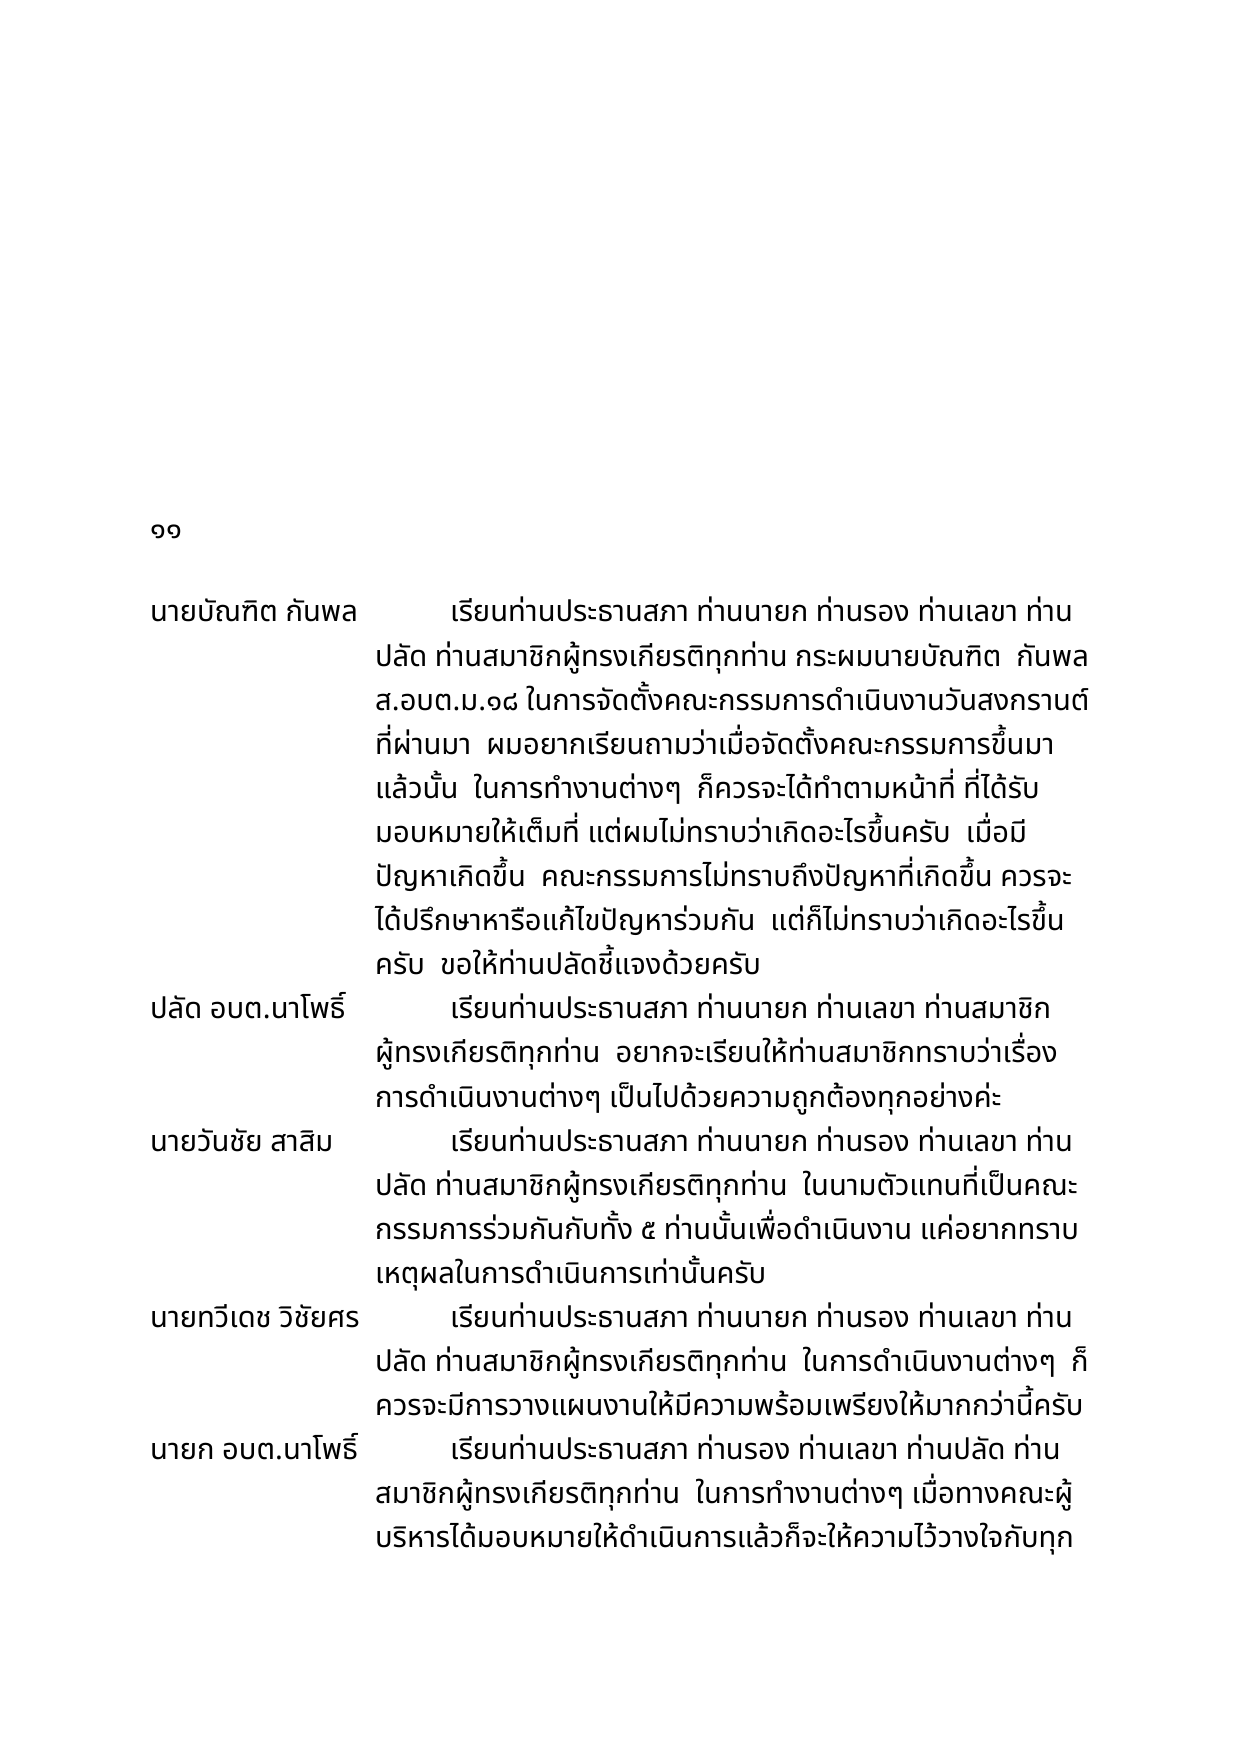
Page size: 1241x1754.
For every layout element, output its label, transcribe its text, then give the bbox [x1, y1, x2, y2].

text นายบัณฑิต กันพล เรียนท่านประธานสภา ท่านนายก ท่านรอง ท่านเลขา ท่านปลัด ท่านสมาชิกผู้ทรงเกียรติทุกท่าน กระผมนายบัณฑิต กันพล ส.อบต.ม.๑๘ ในการจัดตั้งคณะกรรมการดำเนินงานวันสงกรานต์ที่ผ่านมา ผมอยากเรียนถามว่าเมื่อจัดตั้งคณะกรรมการขึ้นมาแล้วนั้น ในการทำงานต่างๆ ก็ควรจะได้ทำตามหน้าที่ ที่ได้รับมอบหมายให้เต็มที่ แต่ผมไม่ทราบว่าเกิดอะไรขึ้นครับ เมื่อมีปัญหาเกิดขึ้น คณะกรรมการไม่ทราบถึงปัญหาที่เกิดขึ้น ควรจะได้ปรึกษาหารือแก้ไขปัญหาร่วมกัน แต่ก็ไม่ทราบว่าเกิดอะไรขึ้นครับ ขอให้ท่านปลัดชี้แจงด้วยครับ [150, 591, 1090, 988]
text นายวันชัย สาสิม เรียนท่านประธานสภา ท่านนายก ท่านรอง ท่านเลขา ท่านปลัด ท่านสมาชิกผู้ทรงเกียรติทุกท่าน ในนามตัวแทนที่เป็นคณะกรรมการร่วมกันกับทั้ง ๕ ท่านนั้นเพื่อดำเนินงาน แค่อยากทราบเหตุผลในการดำเนินการเท่านั้นครับ [150, 1120, 1090, 1296]
text ๑๑ [150, 507, 1090, 551]
text ปลัด อบต.นาโพธิ์ เรียนท่านประธานสภา ท่านนายก ท่านเลขา ท่านสมาชิกผู้ทรงเกียรติทุกท่าน อยากจะเรียนให้ท่านสมาชิกทราบว่าเรื่องการดำเนินงานต่างๆ เป็นไปด้วยความถูกต้องทุกอย่างค่ะ [150, 988, 1090, 1120]
text นายทวีเดช วิชัยศร เรียนท่านประธานสภา ท่านนายก ท่านรอง ท่านเลขา ท่านปลัด ท่านสมาชิกผู้ทรงเกียรติทุกท่าน ในการดำเนินงานต่างๆ ก็ควรจะมีการวางแผนงานให้มีความพร้อมเพรียงให้มากกว่านี้ครับ [150, 1296, 1090, 1428]
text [150, 1428, 1090, 1561]
